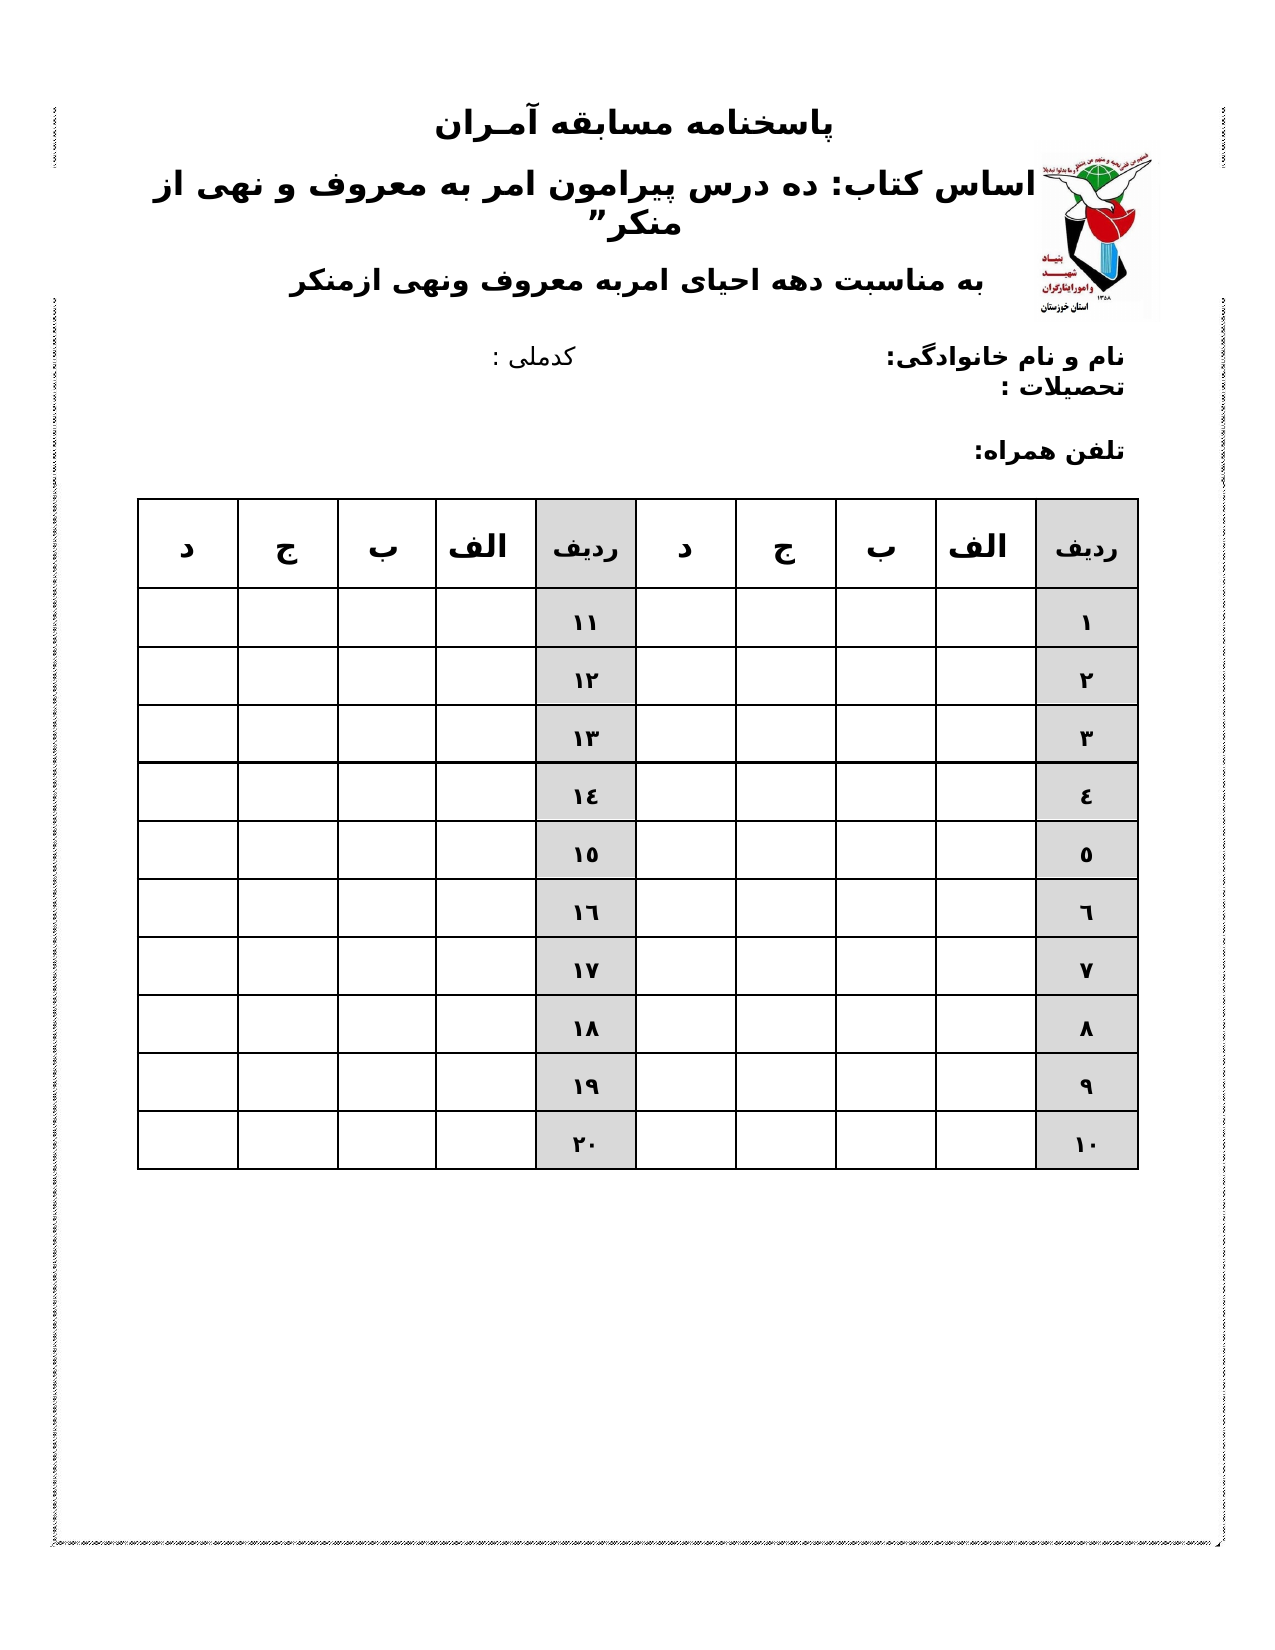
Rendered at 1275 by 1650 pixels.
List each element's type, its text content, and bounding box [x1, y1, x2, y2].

table_cell [139, 1158, 237, 1168]
table_cell [339, 1112, 435, 1158]
table_cell [637, 984, 735, 994]
picture [49, 298, 1226, 1547]
table_cell [637, 636, 735, 646]
table_cell [239, 648, 337, 694]
table_cell ١٧ [537, 938, 635, 984]
table_cell [837, 868, 935, 877]
table_cell [837, 938, 935, 984]
table_cell [239, 694, 337, 703]
table_cell [339, 1100, 435, 1110]
table_cell [437, 636, 535, 646]
table_cell [837, 1042, 935, 1052]
table_cell [637, 764, 735, 810]
table_cell ٣ [1037, 706, 1137, 752]
table_cell [239, 984, 337, 994]
table_cell ١٦ [537, 880, 635, 926]
table_cell [637, 810, 735, 819]
table_cell [737, 764, 835, 810]
table_cell [239, 1158, 337, 1168]
table_cell [1037, 1158, 1137, 1168]
table_cell [239, 868, 337, 877]
table_header الف‌ [437, 500, 535, 565]
table_cell [1037, 984, 1137, 994]
table_cell [339, 752, 435, 761]
table_cell [737, 822, 835, 868]
table_header ج [239, 500, 337, 565]
table_cell [239, 752, 337, 761]
table_cell [339, 926, 435, 936]
table_cell [637, 752, 735, 761]
table_cell [837, 1112, 935, 1158]
table_cell [1037, 694, 1137, 703]
table_cell [339, 868, 435, 877]
table_cell [637, 868, 735, 877]
table_header الف‌ [937, 500, 1035, 565]
table_cell ٥ [1037, 822, 1137, 868]
table_cell [737, 648, 835, 694]
table_cell [537, 984, 635, 994]
table_cell [737, 1054, 835, 1100]
table_cell [339, 648, 435, 694]
table_cell ١٥ [537, 822, 635, 868]
table_cell [339, 565, 435, 587]
table_cell [239, 822, 337, 868]
picture [1218, 107, 1226, 168]
table_header ب [339, 500, 435, 565]
table_cell [339, 1158, 435, 1168]
table_cell [239, 926, 337, 936]
table_cell [1037, 1100, 1137, 1110]
table_cell [537, 810, 635, 819]
table_cell [937, 764, 1035, 810]
table_cell [139, 926, 237, 936]
table_cell [837, 996, 935, 1042]
table_cell ١٩ [537, 1054, 635, 1100]
table_cell ١٤ [537, 764, 635, 810]
table_cell [837, 706, 935, 752]
table_cell [1037, 926, 1137, 936]
table_cell [339, 764, 435, 810]
table_cell [937, 880, 1035, 926]
table_cell [737, 1158, 835, 1168]
table_cell [937, 822, 1035, 868]
table_cell [837, 822, 935, 868]
table_cell [737, 996, 835, 1042]
table_cell [437, 589, 535, 636]
table_cell [837, 752, 935, 761]
table_header ب [837, 500, 935, 565]
table_cell [637, 1054, 735, 1100]
table_cell [139, 880, 237, 926]
table_cell [139, 648, 237, 694]
table_cell [937, 565, 1035, 587]
table_cell [937, 706, 1035, 752]
table_cell [139, 589, 237, 636]
table_cell [339, 589, 435, 636]
table_cell [937, 926, 1035, 936]
table_cell [637, 706, 735, 752]
table_cell [437, 1112, 535, 1158]
table_cell [339, 996, 435, 1042]
table_cell [937, 938, 1035, 984]
table_cell [637, 565, 735, 587]
table_cell [737, 565, 835, 587]
table_cell ٤ [1037, 764, 1137, 810]
table_cell [437, 694, 535, 703]
table_cell [239, 636, 337, 646]
table_cell [737, 694, 835, 703]
table_cell [239, 938, 337, 984]
table_cell [437, 706, 535, 752]
table_cell [239, 1100, 337, 1110]
table_cell [537, 1158, 635, 1168]
table_cell [837, 636, 935, 646]
table_cell [637, 938, 735, 984]
table_cell [637, 996, 735, 1042]
text پاسخنامه‌ مسابقه آمـران [137, 103, 1131, 142]
table_cell [339, 1054, 435, 1100]
table_cell [339, 938, 435, 984]
table_cell [1037, 868, 1137, 877]
table_cell [139, 1054, 237, 1100]
table_cell [339, 822, 435, 868]
table_cell [437, 810, 535, 819]
table_cell [837, 1158, 935, 1168]
table_cell [139, 822, 237, 868]
table_cell [837, 1100, 935, 1110]
table_header ج [737, 500, 835, 565]
table_cell [437, 752, 535, 761]
table_cell [537, 565, 635, 587]
table_cell [937, 694, 1035, 703]
table_cell [139, 984, 237, 994]
table_cell [737, 1112, 835, 1158]
table_cell [737, 938, 835, 984]
text به مناسبت دهه احیای امربه معروف ونهی ازمنکر [137, 264, 1033, 298]
table_cell [837, 1054, 935, 1100]
table_header ردیف‌ [537, 500, 635, 565]
table_cell ٢ [1037, 648, 1137, 694]
table_cell [239, 706, 337, 752]
table_cell [139, 1042, 237, 1052]
table_cell [637, 1112, 735, 1158]
table_cell [937, 1112, 1035, 1158]
table_cell [937, 648, 1035, 694]
table_cell [537, 694, 635, 703]
table_cell [437, 1054, 535, 1100]
table_cell [637, 589, 735, 636]
table_cell [837, 589, 935, 636]
table_cell [339, 706, 435, 752]
picture [50, 107, 57, 168]
table_cell [437, 764, 535, 810]
table_cell [537, 636, 635, 646]
table_cell [937, 1158, 1035, 1168]
table_cell [139, 868, 237, 877]
table_cell [937, 984, 1035, 994]
table_cell [339, 880, 435, 926]
table_cell [837, 648, 935, 694]
table_cell [637, 1042, 735, 1052]
table_cell [837, 880, 935, 926]
table_cell [537, 926, 635, 936]
table_cell [139, 764, 237, 810]
table_cell [837, 926, 935, 936]
table_cell [637, 694, 735, 703]
table_cell [437, 822, 535, 868]
table_cell ٧ [1037, 938, 1137, 984]
table_cell [737, 810, 835, 819]
table_cell [139, 1112, 237, 1158]
table_cell [637, 926, 735, 936]
table_cell [1037, 810, 1137, 819]
text تلفن‌ همراه: [137, 437, 1125, 466]
table_cell [139, 810, 237, 819]
table_cell [139, 752, 237, 761]
table_cell [937, 636, 1035, 646]
table_cell [737, 589, 835, 636]
table_cell [239, 1112, 337, 1158]
table_cell [837, 565, 935, 587]
table_cell [239, 764, 337, 810]
table_cell [937, 1100, 1035, 1110]
table_cell [637, 880, 735, 926]
table_cell [637, 1158, 735, 1168]
table_cell [139, 938, 237, 984]
table_cell [437, 868, 535, 877]
table_cell [139, 565, 237, 587]
table_cell [239, 996, 337, 1042]
table_cell [937, 810, 1035, 819]
table_cell [937, 589, 1035, 636]
table_cell [837, 984, 935, 994]
table_cell ٩ [1037, 1054, 1137, 1100]
table_cell [437, 996, 535, 1042]
table_cell [537, 752, 635, 761]
table_cell [139, 706, 237, 752]
table_cell [737, 984, 835, 994]
table_cell [1037, 1042, 1137, 1052]
table_cell ١٣ [537, 706, 635, 752]
table_cell [239, 565, 337, 587]
table_cell [737, 880, 835, 926]
table_cell ١٢ [537, 648, 635, 694]
table_cell [1037, 636, 1137, 646]
table_cell [339, 636, 435, 646]
table_cell [239, 1042, 337, 1052]
table_cell [139, 996, 237, 1042]
table_cell [139, 694, 237, 703]
table_cell [837, 694, 935, 703]
table_cell [537, 1042, 635, 1052]
table_cell [239, 810, 337, 819]
table_cell ٢٠ [537, 1112, 635, 1158]
table_cell [437, 565, 535, 587]
text نام و نام خانوادگی‌: کدملی : تحصیلات : [137, 342, 1125, 401]
table_header د [139, 500, 237, 565]
table_cell [637, 822, 735, 868]
table_cell [937, 1042, 1035, 1052]
table_cell [937, 996, 1035, 1042]
table_cell [937, 752, 1035, 761]
table_cell [239, 589, 337, 636]
table_cell [339, 694, 435, 703]
picture [1033, 140, 1161, 322]
table_cell [1037, 565, 1137, 587]
table_cell [239, 880, 337, 926]
table_cell [339, 810, 435, 819]
table_cell [637, 1100, 735, 1110]
table_cell [437, 938, 535, 984]
table_cell [737, 1100, 835, 1110]
table_cell [437, 1042, 535, 1052]
table_cell [239, 1054, 337, 1100]
table_cell [737, 868, 835, 877]
table_cell [339, 1042, 435, 1052]
table_cell [139, 1100, 237, 1110]
table_cell [339, 984, 435, 994]
table_cell [437, 1158, 535, 1168]
table_cell [537, 1100, 635, 1110]
table_cell [637, 648, 735, 694]
table_header ردیف‌ [1037, 500, 1137, 565]
table_cell [737, 636, 835, 646]
table_cell ١١ [537, 589, 635, 636]
text ” بر اساس کتاب: ده درس پیرامون امر به‌ معروف و نهی‌ از منکر” [137, 164, 1033, 242]
table_cell ٦ [1037, 880, 1137, 926]
table_cell [437, 1100, 535, 1110]
table_cell [737, 752, 835, 761]
table_cell [437, 648, 535, 694]
table_header د [637, 500, 735, 565]
table_cell [437, 984, 535, 994]
table_cell [737, 1042, 835, 1052]
table_cell [437, 926, 535, 936]
table_cell [139, 636, 237, 646]
table_cell [437, 880, 535, 926]
table_cell [1037, 752, 1137, 761]
table_cell [737, 706, 835, 752]
table_cell [837, 810, 935, 819]
table_cell [837, 764, 935, 810]
table_cell ١ [1037, 589, 1137, 636]
table_cell ١٨ [537, 996, 635, 1042]
table_cell [537, 868, 635, 877]
table_cell [937, 1054, 1035, 1100]
table_cell [937, 868, 1035, 877]
table_cell ١٠ [1037, 1112, 1137, 1158]
table_cell ٨ [1037, 996, 1137, 1042]
table_cell [737, 926, 835, 936]
